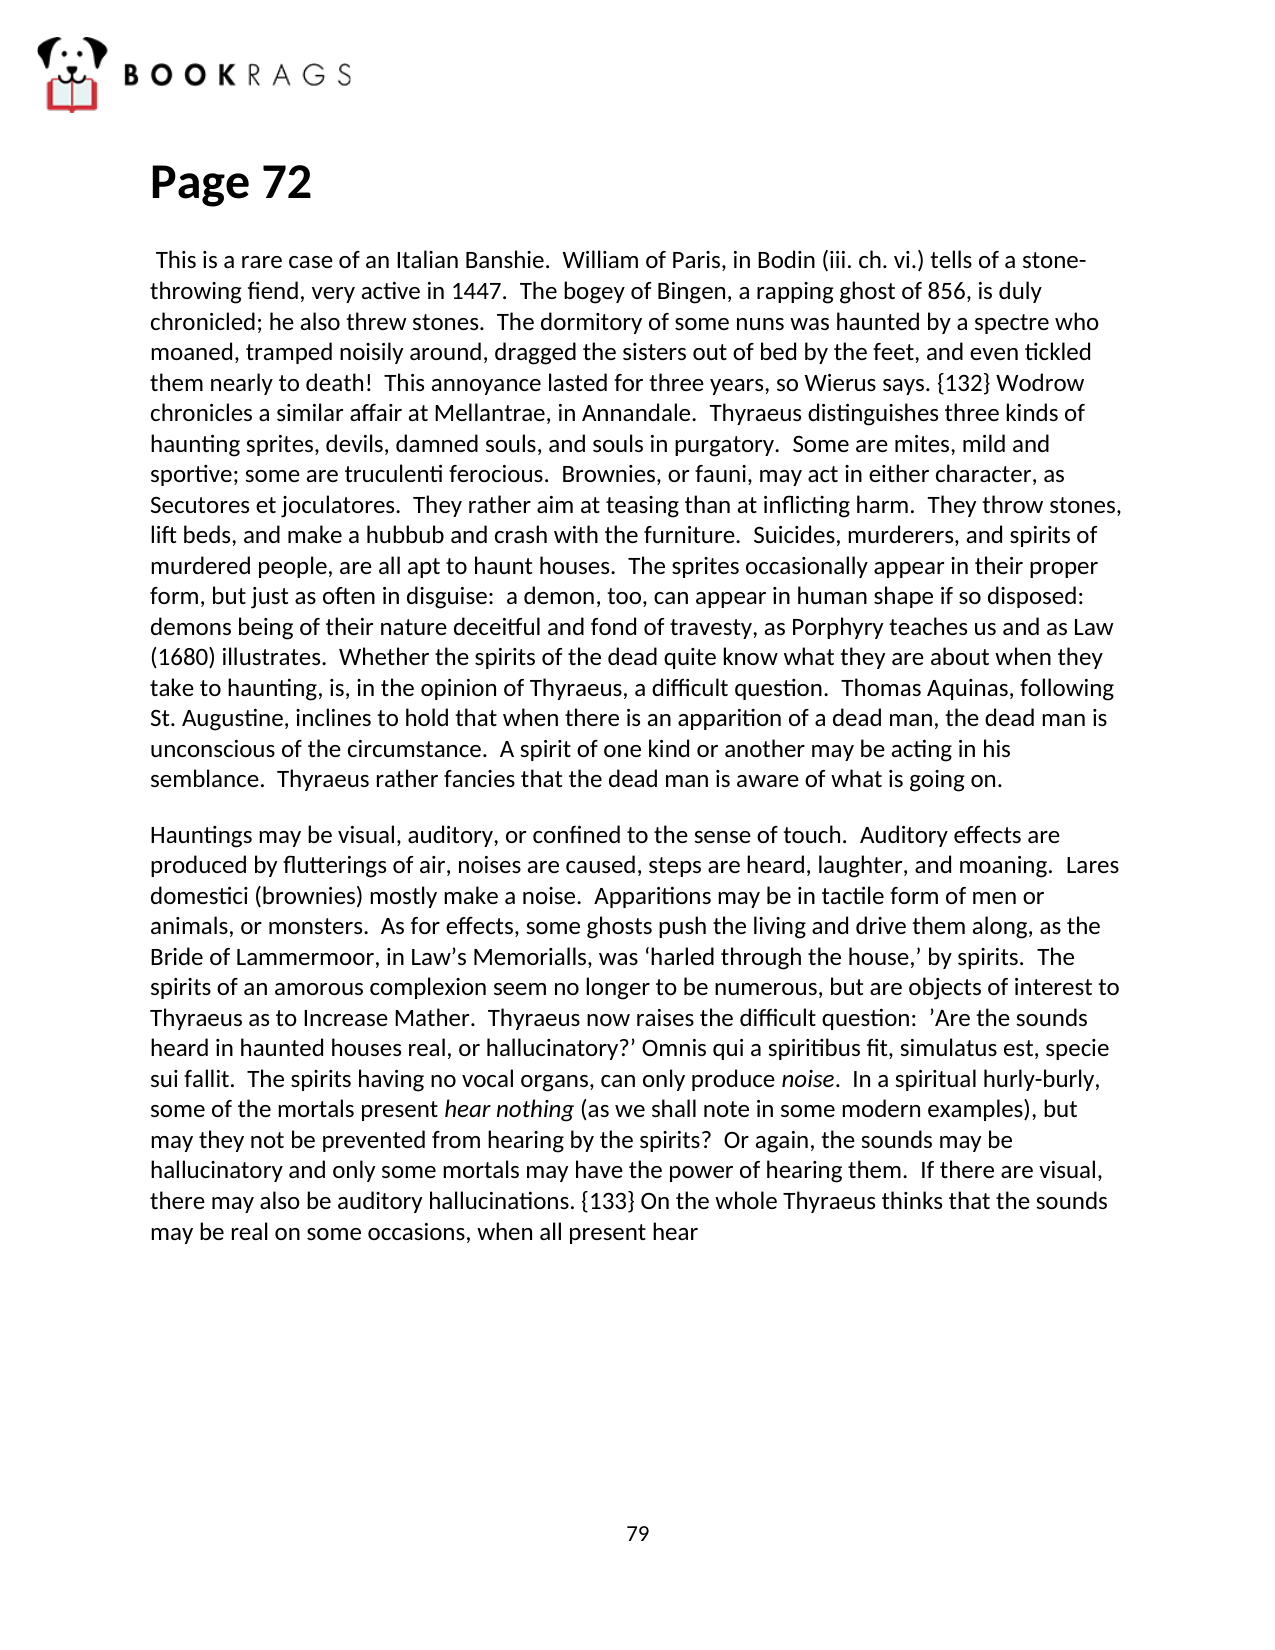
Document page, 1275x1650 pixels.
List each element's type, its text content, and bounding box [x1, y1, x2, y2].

picture [37, 37, 351, 113]
text This is a rare case of an Italian Banshie. William of Paris, in Bodin (iii. ch. vi.) tells of a stone-throwing fiend, very active in 1447. The bogey of Bingen, a rapping ghost of 856, is duly chronicled; he also threw stones. The dormitory of some nuns was haunted by a spectre who moaned, tramped noisily around, dragged the sisters out of bed by the feet, and even tickled them nearly to death! This annoyance lasted for three years, so Wierus says. {132} Wodrow chronicles a similar affair at Mellantrae, in Annandale. Thyraeus distinguishes three kinds of haunting sprites, devils, damned souls, and souls in purgatory. Some are mites, mild and sportive; some are truculenti ferocious. Brownies, or fauni, may act in either character, as Secutores et joculatores. They rather aim at teasing than at inflicting harm. They throw stones, lift beds, and make a hubbub and crash with the furniture. Suicides, murderers, and spirits of murdered people, are all apt to haunt houses. The sprites occasionally appear in their proper form, but just as often in disguise: a demon, too, can appear in human shape if so disposed: demons being of their nature deceitful and fond of travesty, as Porphyry teaches us and as Law (1680) illustrates. Whether the spirits of the dead quite know what they are about when they take to haunting, is, in the opinion of Thyraeus, a difficult question. Thomas Aquinas, following St. Augustine, inclines to hold that when there is an apparition of a dead man, the dead man is unconscious of the circumstance. A spirit of one kind or another may be acting in his semblance. Thyraeus rather fancies that the dead man is aware of what is going on. [150, 244, 1125, 794]
text Hauntings may be visual, auditory, or confined to the sense of touch. Auditory effects are produced by flutterings of air, noises are caused, steps are heard, laughter, and moaning. Lares domestici (brownies) mostly make a noise. Apparitions may be in tactile form of men or animals, or monsters. As for effects, some ghosts push the living and drive them along, as the Bride of Lammermoor, in Law’s Memorialls, was ‘harled through the house,’ by spirits. The spirits of an amorous complexion seem no longer to be numerous, but are objects of interest to Thyraeus as to Increase Mather. Thyraeus now raises the difficult question: ’Are the sounds heard in haunted houses real, or hallucinatory?’ Omnis qui a spiritibus fit, simulatus est, specie sui fallit. The spirits having no vocal organs, can only produce noise. In a spiritual hurly-burly, some of the mortals present hear nothing (as we shall note in some modern examples), but may they not be prevented from hearing by the spirits? Or again, the sounds may be hallucinatory and only some mortals may have the power of hearing them. If there are visual, there may also be auditory hallucinations. {133} On the whole Thyraeus thinks that the sounds may be real on some occasions, when all present hear [150, 819, 1125, 1246]
text Page 72 [150, 150, 1125, 211]
